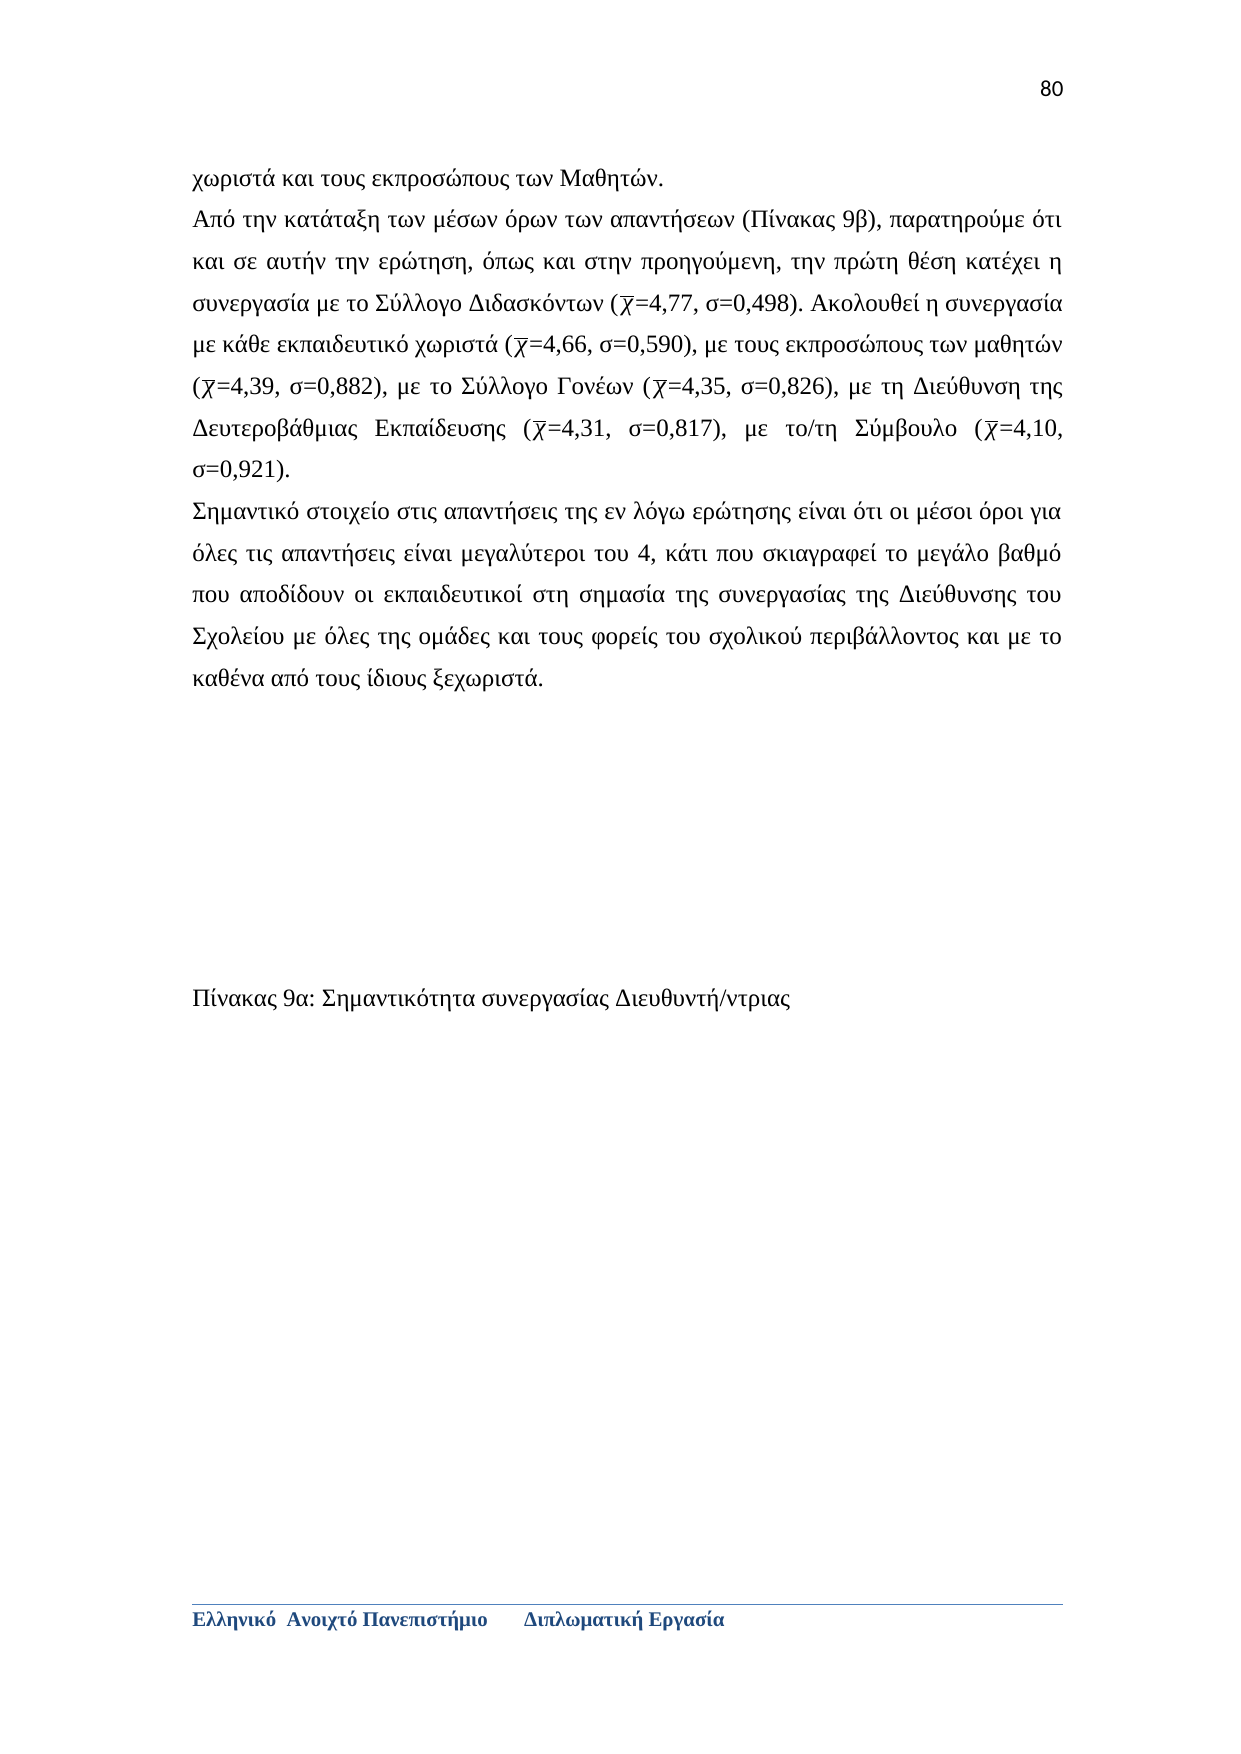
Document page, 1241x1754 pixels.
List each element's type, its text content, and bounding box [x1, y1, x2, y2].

text Σημαντικό στοιχείο στις απαντήσεις της εν λόγω ερώτησης είναι ότι οι μέσοι όροι για όλες τις απαντήσεις είναι μεγαλύτεροι του 4, κάτι που σκιαγραφεί το μεγάλο βαθμό που αποδίδουν οι εκπαιδευτικοί στη σημασία της συνεργασίας της Διεύθυνσης του Σχολείου με όλες της ομάδες και τους φορείς του σχολικού περιβάλλοντος και με το καθένα από τους ίδιους ξεχωριστά. [192, 483, 1063, 692]
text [192, 150, 1063, 192]
text Πίνακας 9α: Σημαντικότητα συνεργασίας Διευθυντή/ντριας [192, 983, 1063, 1012]
text Από την κατάταξη των μέσων όρων των απαντήσεων (Πίνακας 9β), παρατηρούμε ότι και σε αυτήν την ερώτηση, όπως και στην προηγούμενη, την πρώτη θέση κατέχει η συνεργασία με το Σύλλογο Διδασκόντων (=4,77, σ=0,498). Ακολουθεί η συνεργασία με κάθε εκπαιδευτικό χωριστά (=4,66, σ=0,590), με τους εκπροσώπους των μαθητών (=4,39, σ=0,882), με το Σύλλογο Γονέων (=4,35, σ=0,826), με τη Διεύθυνση της Δευτεροβάθμιας Εκπαίδευσης (=4,31, σ=0,817), με το/τη Σύμβουλο (=4,10, σ=0,921). [192, 192, 1063, 483]
